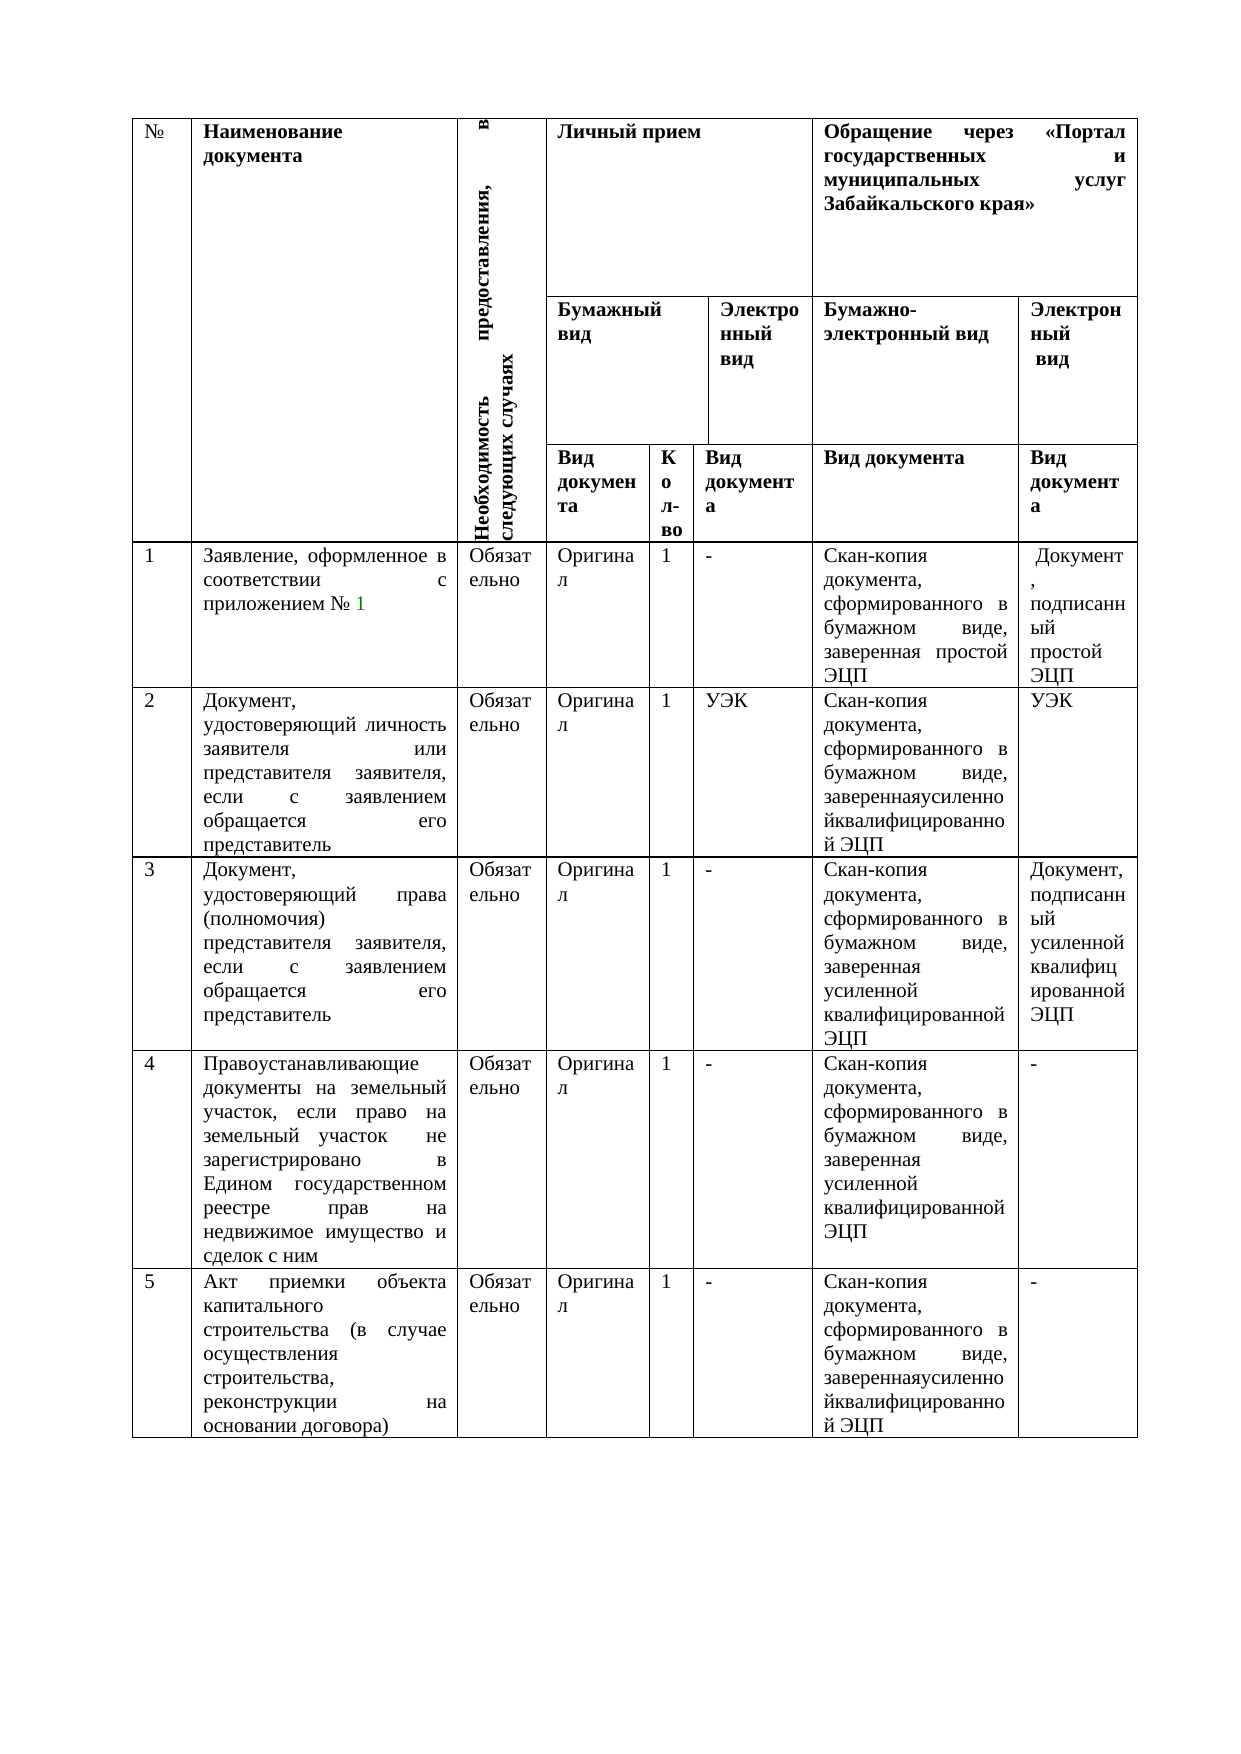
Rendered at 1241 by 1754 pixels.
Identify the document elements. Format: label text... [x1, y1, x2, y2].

table_cell Обязательно [458, 543, 546, 687]
table_cell - [694, 1051, 812, 1267]
table_header № [133, 119, 191, 541]
table_cell - [694, 1269, 812, 1437]
table_cell Оригинал [547, 858, 649, 1050]
table_header Личный прием [547, 119, 812, 296]
table_cell Скан-копия документа, сформированного в бумажном виде, завереннаяусиленнойквалифицированной ЭЦП [813, 688, 1018, 856]
table_cell Документ, удостоверяющий права (полномочия) представителя заявителя, если с заявлением обращается его представитель [192, 858, 457, 1050]
table_cell Обязательно [458, 1269, 546, 1437]
table_cell Документ, подписанный простой ЭЦП [1019, 543, 1137, 687]
table_cell - [694, 543, 812, 687]
table_cell 1 [133, 543, 191, 687]
table_cell Вид документа [694, 445, 812, 541]
table_cell Бумажный вид [547, 297, 708, 444]
table_cell 1 [650, 543, 693, 687]
table_cell Правоустанавливающие документы на земельный участок, если право на земельный участок не зарегистрировано в Едином государственном реестре прав на недвижимое имущество и сделок с ним [192, 1051, 457, 1267]
table_cell Вид документа [547, 445, 649, 541]
table_cell Электронный вид [1019, 297, 1137, 444]
table_cell 3 [133, 858, 191, 1050]
table_header Необходимость предоставления, в следующих случаях [458, 119, 546, 541]
table_cell Обязательно [458, 1051, 546, 1267]
table_header Обращение через «Портал государственных и муниципальных услуг Забайкальского края» [813, 119, 1137, 296]
table_cell Бумажно-электронный вид [813, 297, 1018, 444]
table_cell - [1019, 1269, 1137, 1437]
table_cell Обязательно [458, 858, 546, 1050]
table_cell Электронный вид [709, 297, 812, 444]
table_cell 1 [650, 688, 693, 856]
table_cell Оригинал [547, 1051, 649, 1267]
table_cell - [1019, 1051, 1137, 1267]
table_cell Скан-копия документа, сформированного в бумажном виде, завереннаяусиленнойквалифицированной ЭЦП [813, 1269, 1018, 1437]
table_cell 4 [133, 1051, 191, 1267]
table_cell 5 [133, 1269, 191, 1437]
table_cell Заявление, оформленное в соответствии с приложением № 1 [192, 543, 457, 687]
table_header Наименование документа [192, 119, 457, 541]
table_cell 1 [650, 1051, 693, 1267]
table_cell Акт приемки объекта капитального строительства (в случае осуществления строительства, реконструкции на основании договора) [192, 1269, 457, 1437]
table_cell УЭК [1019, 688, 1137, 856]
table_cell Оригинал [547, 688, 649, 856]
table_cell Оригинал [547, 1269, 649, 1437]
table_cell 2 [133, 688, 191, 856]
table_cell Скан-копия документа, сформированного в бумажном виде, заверенная усиленной квалифицированной ЭЦП [813, 858, 1018, 1050]
table_cell Документ, удостоверяющий личность заявителя или представителя заявителя, если с заявлением обращается его представитель [192, 688, 457, 856]
table_cell Кол-во [650, 445, 693, 541]
table_cell Скан-копия документа, сформированного в бумажном виде, заверенная усиленной квалифицированной ЭЦП [813, 1051, 1018, 1267]
table_cell Скан-копия документа, сформированного в бумажном виде, заверенная простой ЭЦП [813, 543, 1018, 687]
table_cell Оригинал [547, 543, 649, 687]
table_cell 1 [650, 1269, 693, 1437]
table_cell - [694, 858, 812, 1050]
table_cell 1 [650, 858, 693, 1050]
table_cell Вид документа [813, 445, 1018, 541]
table_cell УЭК [694, 688, 812, 856]
table_cell Вид документа [1019, 445, 1137, 541]
table_cell Документ, подписанный усиленной квалифицированной ЭЦП [1019, 858, 1137, 1050]
table_cell Обязательно [458, 688, 546, 856]
